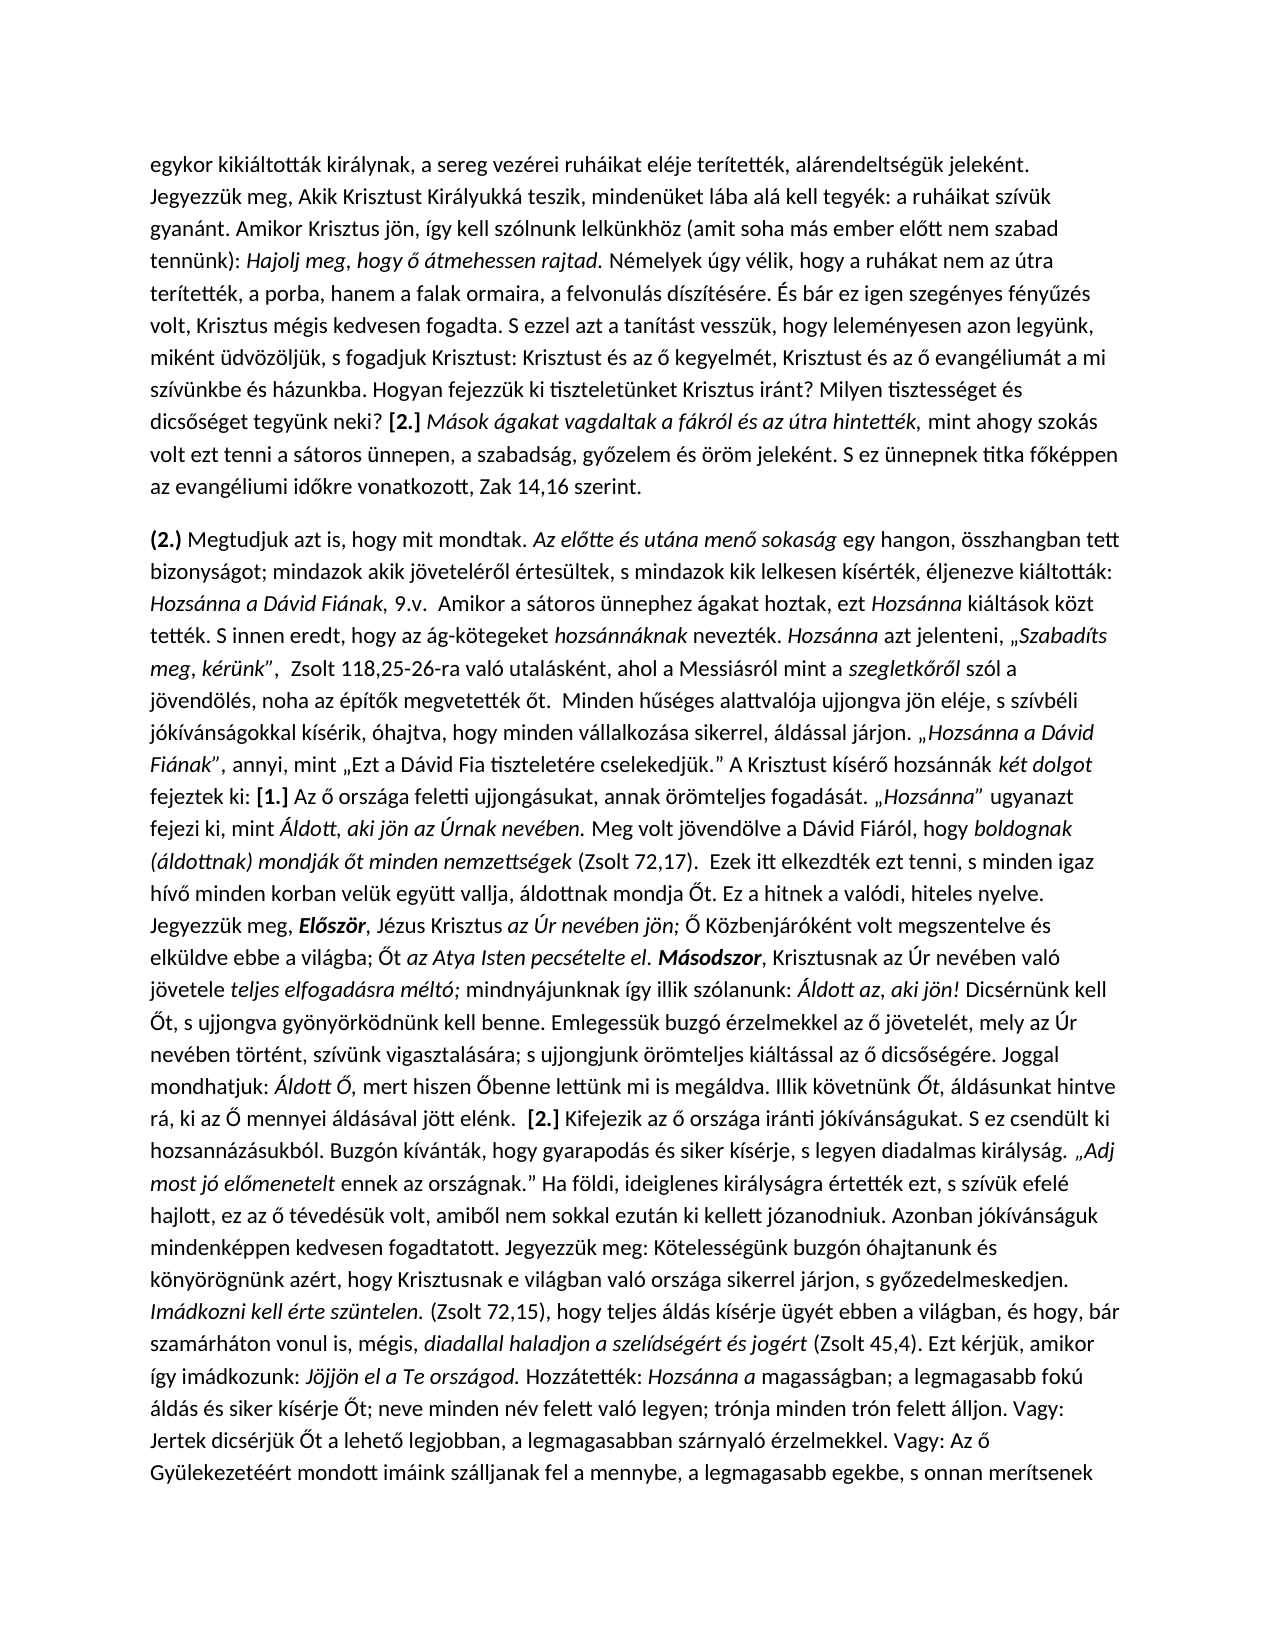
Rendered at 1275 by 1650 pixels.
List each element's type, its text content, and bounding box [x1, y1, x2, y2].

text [150, 150, 1125, 500]
